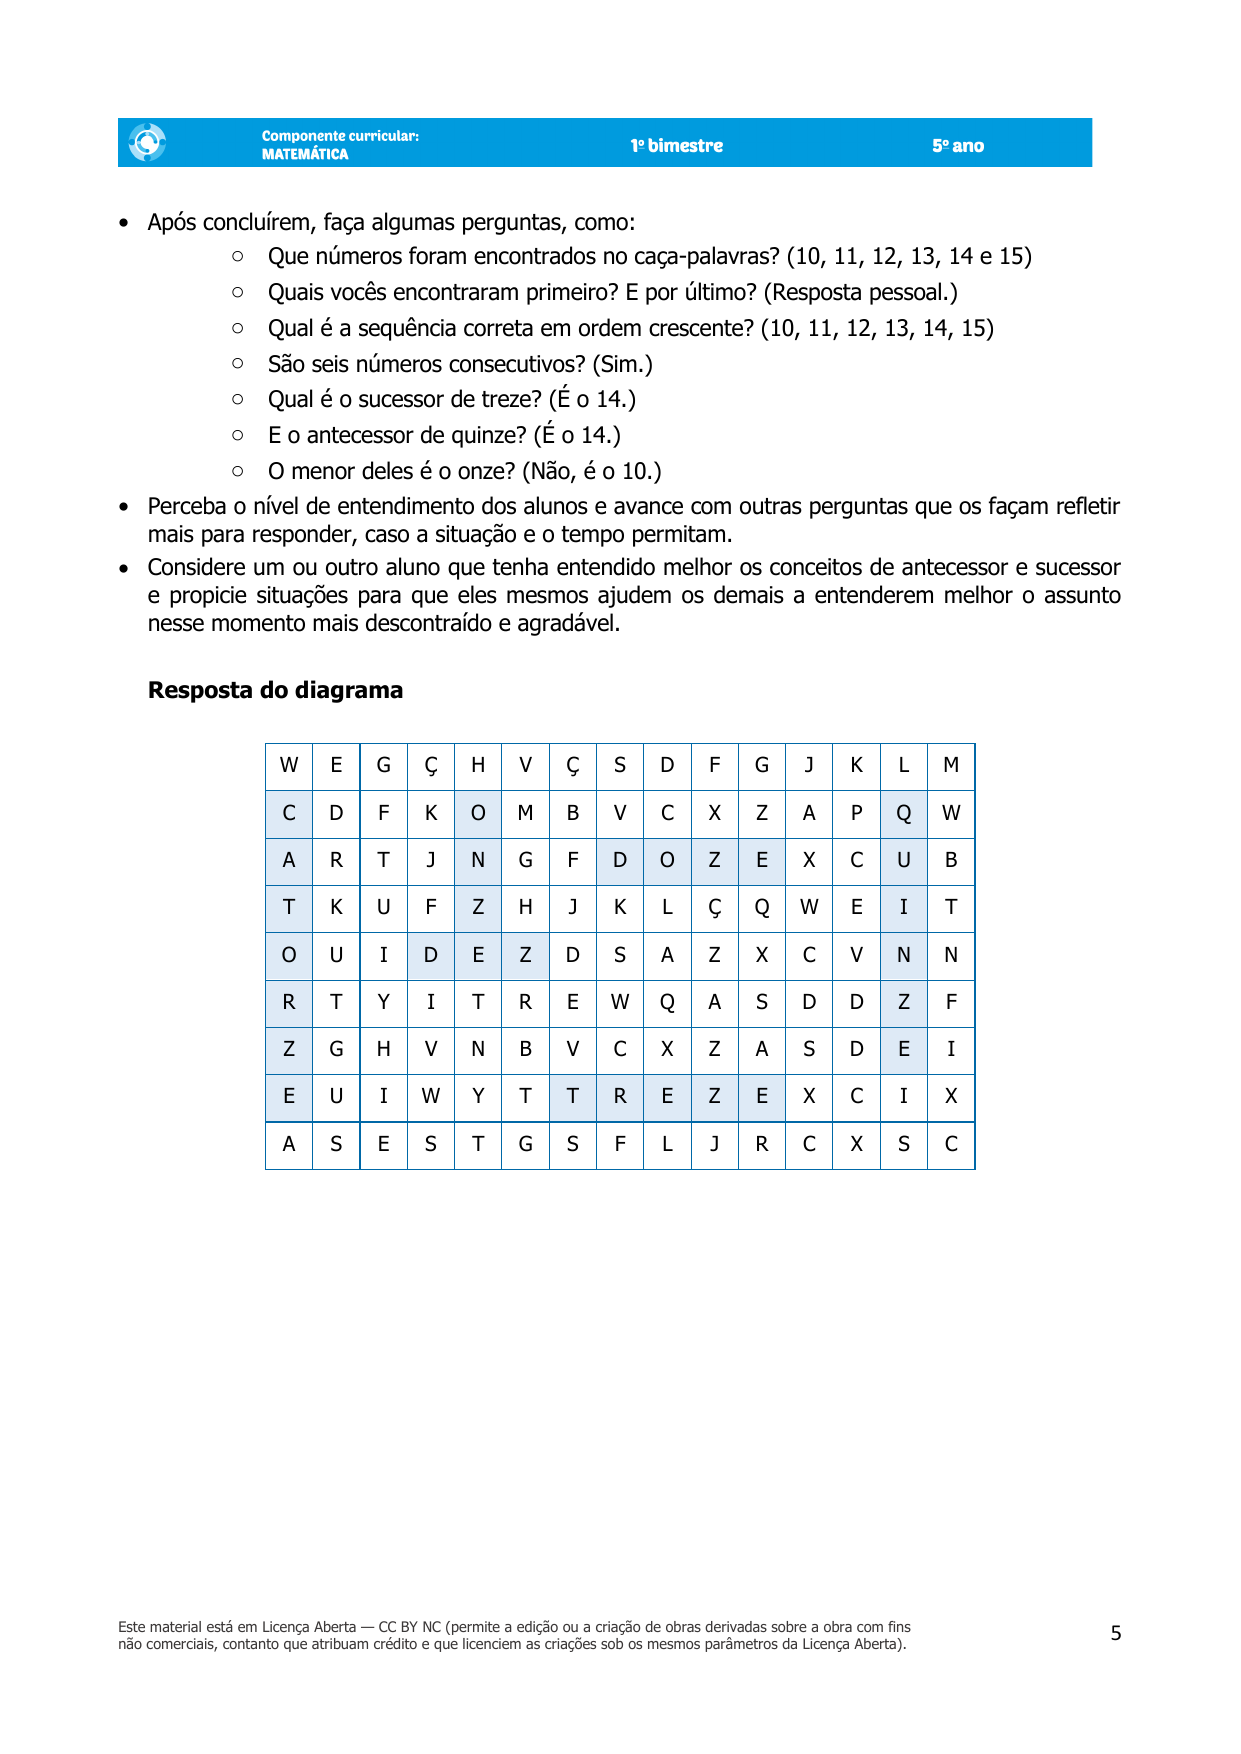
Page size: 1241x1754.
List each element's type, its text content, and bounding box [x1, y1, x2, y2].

table_cell U [313, 933, 359, 979]
list Qual é o sucessor de treze? (É o 14.) [231, 384, 1122, 413]
table_cell T [455, 981, 501, 1027]
table_cell L [644, 886, 691, 932]
table_cell W [786, 886, 832, 932]
table_cell A [739, 1028, 785, 1074]
picture [376, 134, 384, 140]
picture [320, 133, 327, 140]
table_cell Q [881, 791, 927, 838]
table_cell T [550, 1075, 596, 1121]
table_cell S [881, 1123, 927, 1169]
table_cell V [597, 791, 643, 838]
table_cell R [739, 1123, 785, 1169]
table_cell D [833, 981, 880, 1027]
text Após concluírem, faça algumas perguntas, como: [118, 207, 1122, 235]
table_header D [644, 744, 691, 790]
table_cell E [455, 933, 501, 979]
table_header E [313, 744, 359, 790]
table_cell G [502, 839, 549, 885]
table_cell J [408, 839, 454, 885]
table_cell X [692, 791, 738, 838]
table_cell K [597, 886, 643, 932]
table_cell X [644, 1028, 691, 1074]
table_cell R [313, 839, 359, 885]
table_cell R [266, 981, 312, 1027]
table_cell H [361, 1028, 407, 1074]
table_cell S [313, 1123, 359, 1169]
table_header W [266, 744, 312, 790]
table_cell Z [266, 1028, 312, 1074]
table_cell T [361, 839, 407, 885]
table_cell S [786, 1028, 832, 1074]
picture [276, 149, 283, 159]
table_cell A [644, 933, 691, 979]
table_cell I [881, 886, 927, 932]
table_cell Y [361, 981, 407, 1027]
table_cell D [313, 791, 359, 838]
table_cell T [266, 886, 312, 932]
table_cell W [597, 981, 643, 1027]
table_cell F [550, 839, 596, 885]
list O menor deles é o onze? (Não, é o 10.) [231, 455, 1122, 485]
table_cell M [502, 791, 549, 838]
table_cell E [550, 981, 596, 1027]
table_cell D [550, 933, 596, 979]
picture [296, 133, 302, 140]
table_cell G [502, 1123, 549, 1169]
table_cell Z [692, 933, 738, 979]
picture [299, 146, 319, 159]
table_cell T [502, 1075, 549, 1121]
table_cell O [644, 839, 691, 885]
table_cell J [692, 1123, 738, 1169]
picture [130, 125, 164, 160]
table_cell I [928, 1028, 974, 1074]
table_cell V [833, 933, 880, 979]
picture [954, 142, 983, 152]
table_cell O [266, 933, 312, 979]
picture [313, 133, 319, 140]
list Qual é a sequência correta em ordem crescente? (10, 11, 12, 13, 14, 15) [231, 312, 1122, 342]
table_cell S [550, 1123, 596, 1169]
table_cell V [550, 1028, 596, 1074]
table_cell N [881, 933, 927, 979]
table_header S [597, 744, 643, 790]
text Considere um ou outro aluno que tenha entendido melhor os conceitos de antecessor e sucessor e propicie situações para que eles mesmos ajudem os demais a entenderem melhor o assunto nesse momento mais descontraído e agradável. [118, 553, 1122, 636]
table_cell Y [455, 1075, 501, 1121]
table_cell C [786, 1123, 832, 1169]
table_cell F [408, 886, 454, 932]
table_cell U [313, 1075, 359, 1121]
picture [320, 149, 325, 159]
table_cell Ç [692, 886, 738, 932]
table_cell T [928, 886, 974, 932]
table_header Ç [550, 744, 596, 790]
picture [649, 139, 662, 152]
table_cell L [644, 1123, 691, 1169]
picture [263, 131, 269, 140]
table_cell E [739, 839, 785, 885]
table_cell Z [692, 839, 738, 885]
table_header V [502, 744, 549, 790]
list E o antecessor de quinze? (É o 14.) [231, 419, 1122, 449]
table_cell D [786, 981, 832, 1027]
table_header F [692, 744, 738, 790]
table_cell S [597, 933, 643, 979]
picture [632, 140, 643, 151]
table_cell K [313, 886, 359, 932]
table_cell T [313, 981, 359, 1027]
table_cell Z [692, 1075, 738, 1121]
table_cell H [502, 886, 549, 932]
table_cell D [408, 933, 454, 979]
table_cell F [928, 981, 974, 1027]
table_cell C [928, 1123, 974, 1169]
table_cell W [408, 1075, 454, 1121]
table_cell E [739, 1075, 785, 1121]
picture [706, 142, 722, 152]
table_cell S [739, 981, 785, 1027]
table_cell C [833, 839, 880, 885]
table_cell Z [502, 933, 549, 979]
table_cell X [786, 839, 832, 885]
table_cell A [692, 981, 738, 1027]
picture [934, 139, 941, 152]
table_cell A [266, 839, 312, 885]
text Perceba o nível de entendimento dos alunos e avance com outras perguntas que os façam refletir mais para responder, caso a situação e o tempo permitam. [118, 491, 1122, 547]
table_cell R [502, 981, 549, 1027]
table_cell B [928, 839, 974, 885]
table_cell U [881, 839, 927, 885]
table_header H [455, 744, 501, 790]
table_cell Q [644, 981, 691, 1027]
table_cell E [266, 1075, 312, 1121]
text Resposta do diagrama [148, 676, 1122, 703]
table_cell B [502, 1028, 549, 1074]
table_cell Z [739, 791, 785, 838]
picture [383, 134, 395, 140]
table_cell F [597, 1123, 643, 1169]
table_cell X [833, 1123, 880, 1169]
table_cell F [361, 791, 407, 838]
table_cell Z [881, 981, 927, 1027]
table_cell I [881, 1075, 927, 1121]
table_cell A [266, 1123, 312, 1169]
table_cell O [455, 791, 501, 838]
table_cell J [550, 886, 596, 932]
table_cell X [739, 933, 785, 979]
table_cell D [597, 839, 643, 885]
table_header K [833, 744, 880, 790]
table_cell A [786, 791, 832, 838]
table_cell C [644, 791, 691, 838]
table_cell N [455, 839, 501, 885]
table_cell I [361, 933, 407, 979]
table_cell C [833, 1075, 880, 1121]
list Que números foram encontrados no caça-palavras? (10, 11, 12, 13, 14 e 15) [231, 241, 1122, 271]
table_cell S [408, 1123, 454, 1169]
table_header M [928, 744, 974, 790]
table_cell C [597, 1028, 643, 1074]
list Quais vocês encontraram primeiro? E por último? (Resposta pessoal.) [231, 277, 1122, 306]
table_cell P [833, 791, 880, 838]
table_cell D [833, 1028, 880, 1074]
table_cell N [455, 1028, 501, 1074]
picture [332, 149, 348, 159]
table_cell I [361, 1075, 407, 1121]
table_cell I [408, 981, 454, 1027]
table_cell E [644, 1075, 691, 1121]
table_cell B [550, 791, 596, 838]
table_header Ç [408, 744, 454, 790]
picture [361, 134, 373, 140]
table_cell N [928, 933, 974, 979]
table_cell C [266, 791, 312, 838]
picture [263, 149, 273, 159]
table_cell T [455, 1123, 501, 1169]
table_cell E [881, 1028, 927, 1074]
table_header J [786, 744, 832, 790]
table_cell X [928, 1075, 974, 1121]
table_cell R [597, 1075, 643, 1121]
table_header G [739, 744, 785, 790]
picture [284, 149, 297, 159]
table_cell U [361, 886, 407, 932]
table_cell Z [455, 886, 501, 932]
table_cell X [786, 1075, 832, 1121]
table_cell W [928, 791, 974, 838]
table_cell G [313, 1028, 359, 1074]
picture [665, 140, 704, 152]
table_cell E [833, 886, 880, 932]
table_cell C [786, 933, 832, 979]
table_header G [361, 744, 407, 790]
table_cell E [361, 1123, 407, 1169]
table_cell K [408, 791, 454, 838]
list São seis números consecutivos? (Sim.) [231, 348, 1122, 378]
table_cell V [408, 1028, 454, 1074]
table_cell Q [739, 886, 785, 932]
table_header L [881, 744, 927, 790]
table_cell Z [692, 1028, 738, 1074]
